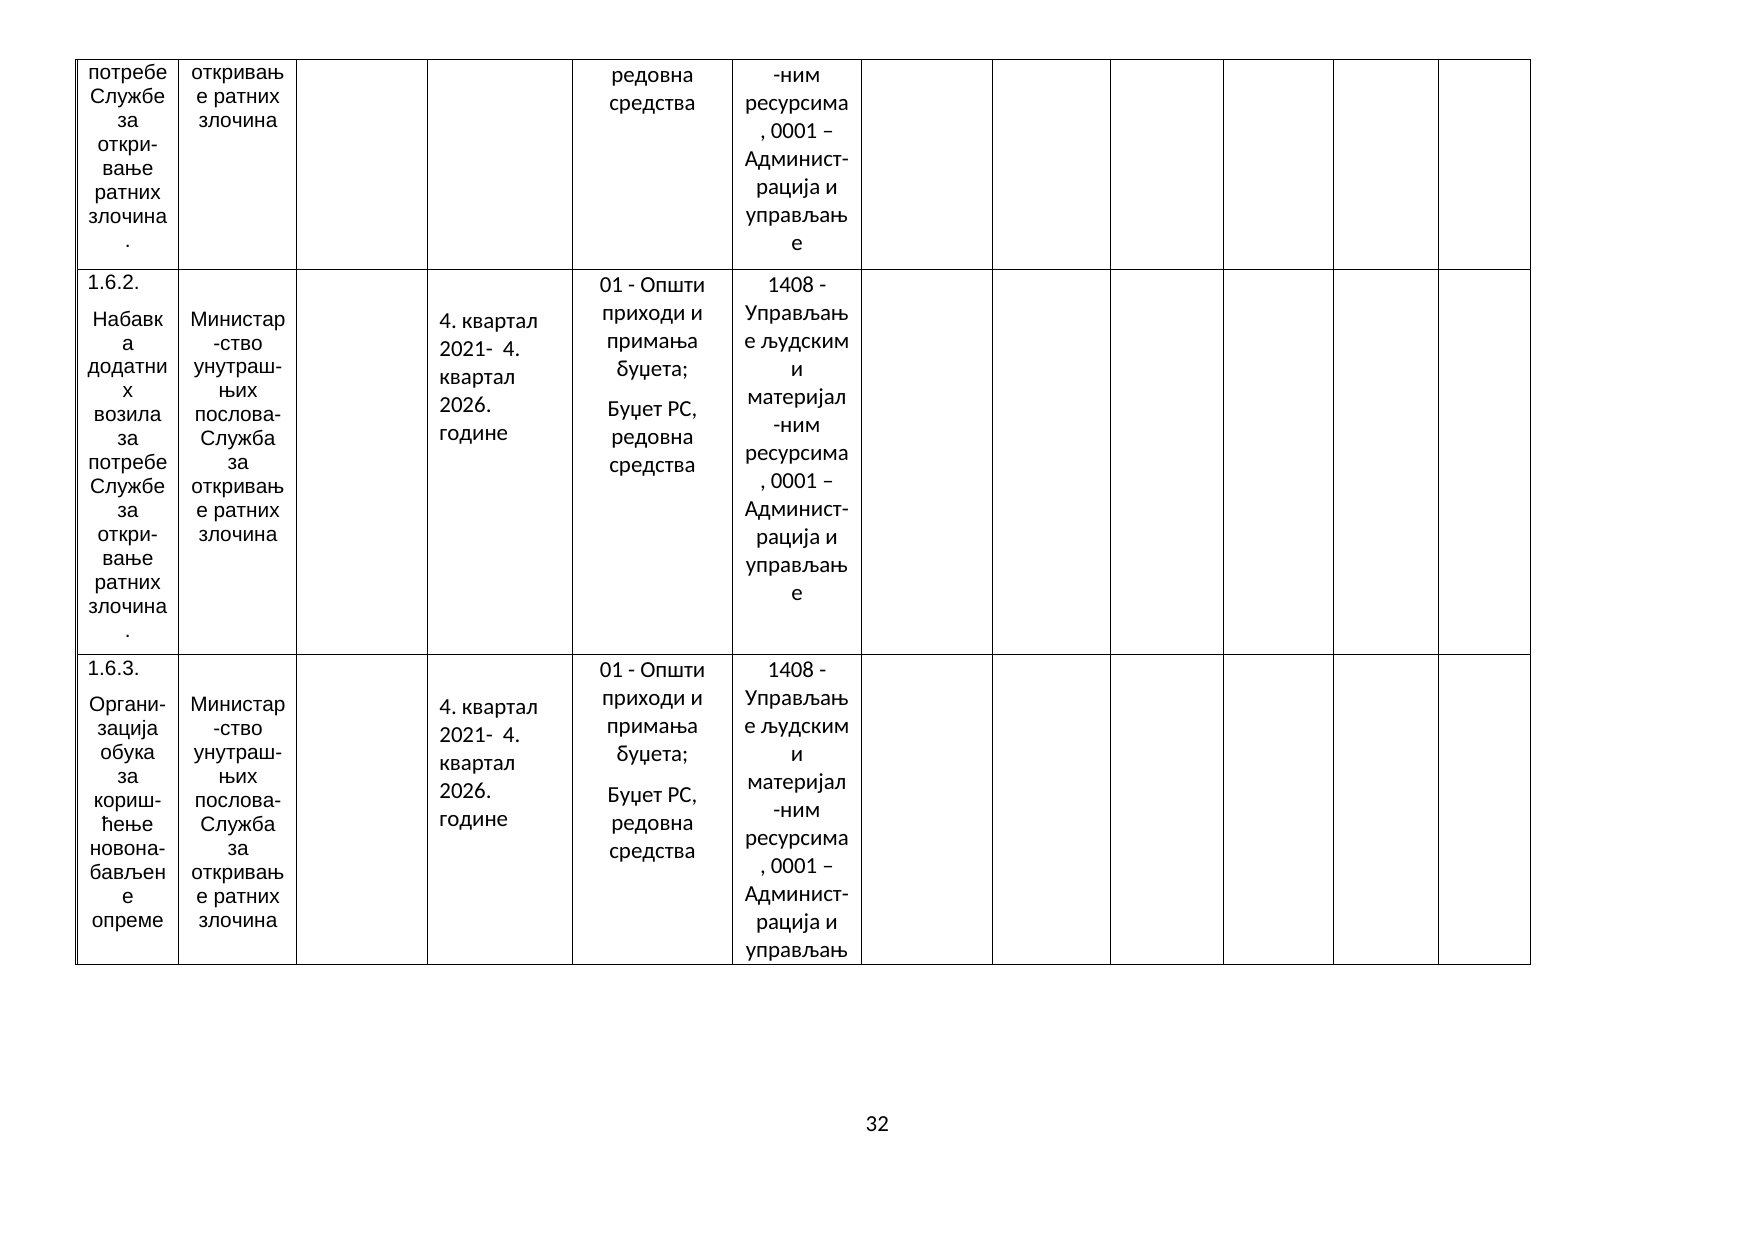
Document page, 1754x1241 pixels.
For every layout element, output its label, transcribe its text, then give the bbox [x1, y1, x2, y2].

table_cell [862, 655, 992, 963]
table_cell [1111, 270, 1223, 654]
table_cell [862, 60, 992, 269]
table_cell [1224, 60, 1333, 269]
table_cell [1224, 270, 1333, 654]
table_cell [297, 270, 427, 654]
table_cell [862, 270, 992, 654]
table_cell 1.6.2. Набавка додатних возила за потребе Службе за откри-вање ратних злочина. [78, 270, 178, 654]
table_cell [1334, 60, 1438, 269]
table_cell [733, 60, 861, 269]
table_cell [1439, 655, 1530, 963]
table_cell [179, 655, 296, 963]
table_cell [1224, 655, 1333, 963]
table_cell [993, 655, 1110, 963]
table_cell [428, 655, 572, 963]
table_cell [1111, 60, 1223, 269]
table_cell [733, 655, 861, 963]
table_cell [733, 270, 861, 654]
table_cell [179, 270, 296, 654]
table_cell [1439, 270, 1530, 654]
table_cell [993, 270, 1110, 654]
table_cell [993, 60, 1110, 269]
table_cell [1439, 60, 1530, 269]
table_cell [297, 655, 427, 963]
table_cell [573, 270, 732, 654]
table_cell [573, 655, 732, 963]
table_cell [78, 655, 178, 963]
table_cell [1334, 655, 1438, 963]
table_cell [1111, 655, 1223, 963]
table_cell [573, 60, 732, 269]
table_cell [428, 270, 572, 654]
table_cell [1334, 270, 1438, 654]
